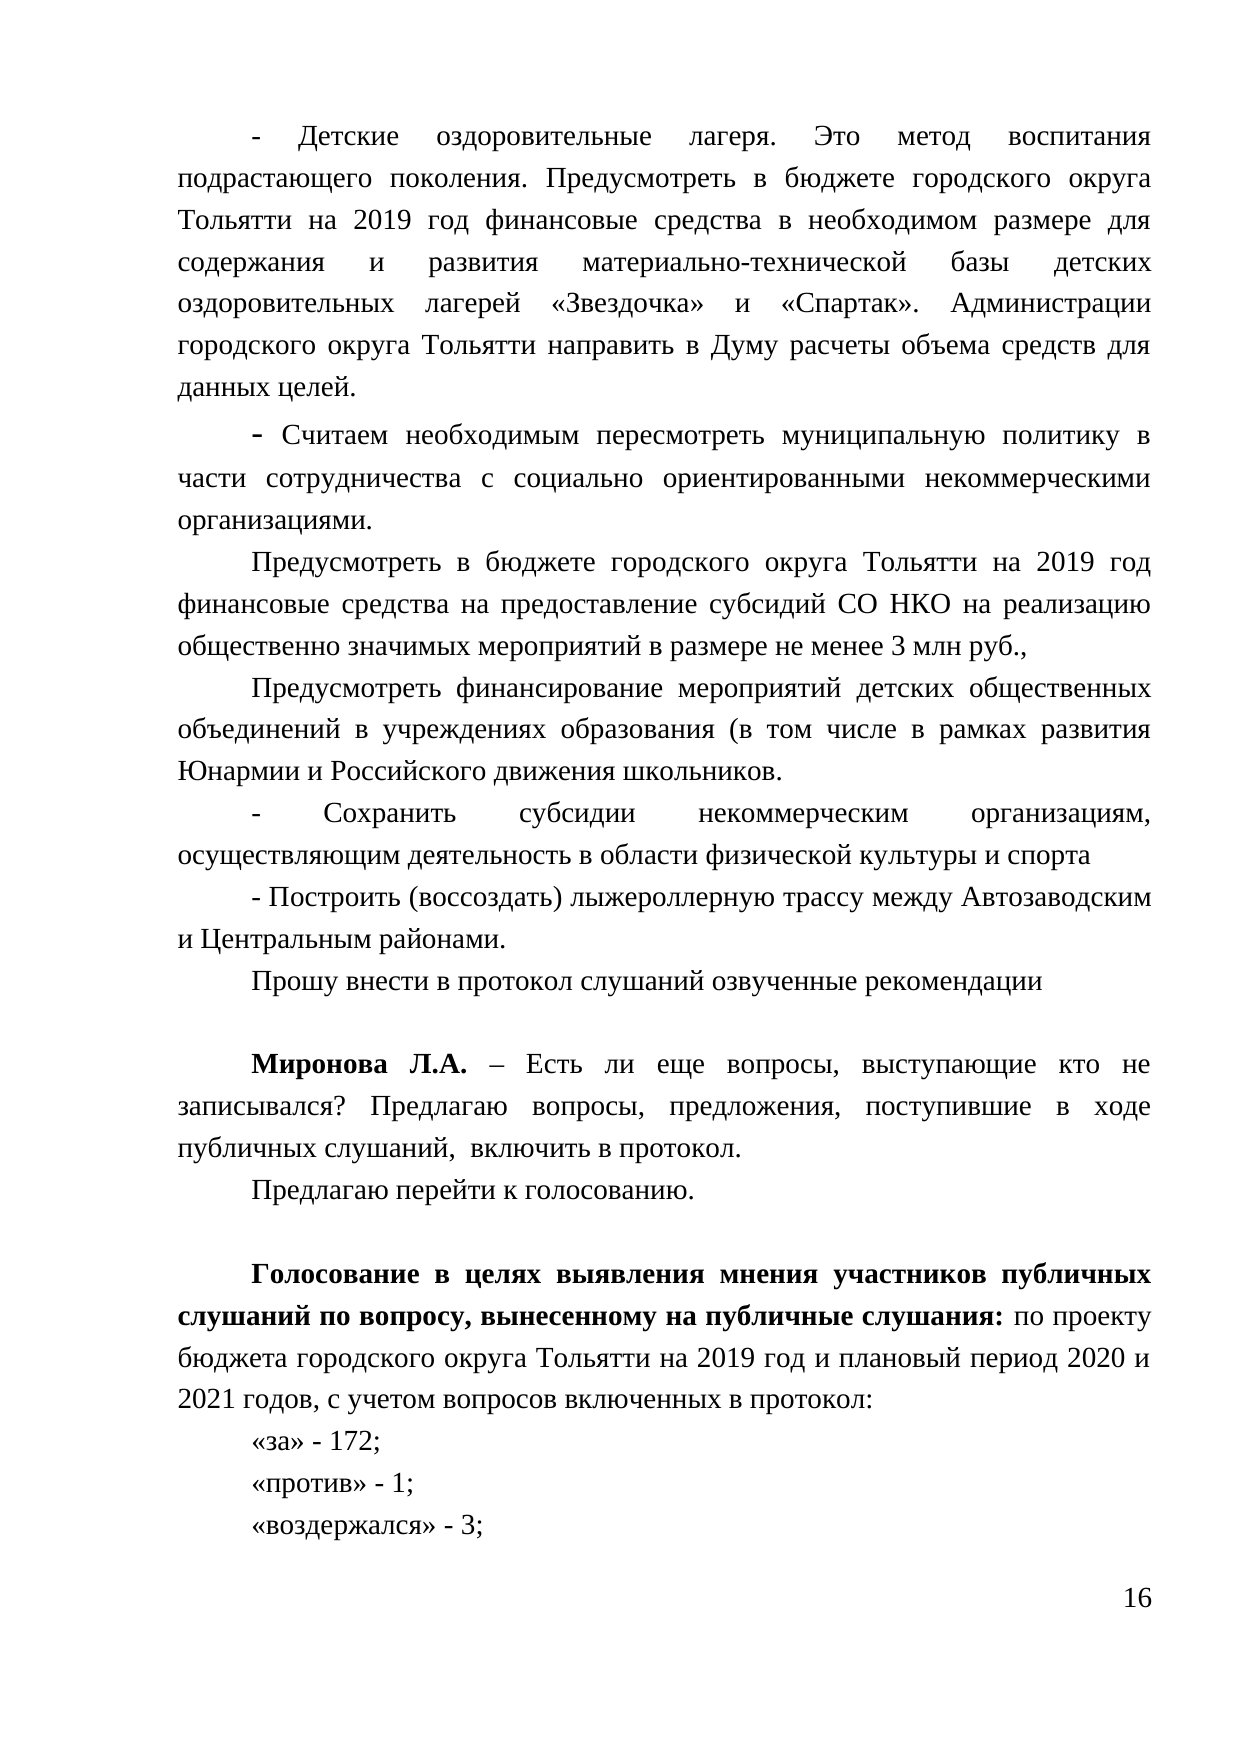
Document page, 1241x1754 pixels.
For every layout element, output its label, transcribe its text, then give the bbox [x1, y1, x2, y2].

text Предусмотреть в бюджете городского округа Тольятти на 2019 год финансовые средства на предоставление субсидий СО НКО на реализацию общественно значимых мероприятий в размере не менее 3 млн руб., [177, 544, 1152, 661]
text - Считаем необходимым пересмотреть муниципальную политику в части сотрудничества с социально ориентированными некоммерческими организациями. [177, 411, 1152, 536]
text - Построить (воссоздать) лыжероллерную трассу между Автозаводским и Центральным районами. [177, 879, 1152, 954]
text Голосование в целях выявления мнения участников публичных слушаний по вопросу, вынесенному на публичные слушания: по проекту бюджета городского округа Тольятти на 2019 год и плановый период 2020 и 2021 годов, с учетом вопросов включенных в протокол: [177, 1256, 1152, 1415]
text «за» - 172; [177, 1423, 1152, 1457]
text «против» - 1; [177, 1465, 1152, 1499]
text - Детские оздоровительные лагеря. Это метод воспитания подрастающего поколения. Предусмотреть в бюджете городского округа Тольятти на 2019 год финансовые средства в необходимом размере для содержания и развития материально-технической базы детских оздоровительных лагерей «Звездочка» и «Спартак». Администрации городского округа Тольятти направить в Думу расчеты объема средств для данных целей. [177, 118, 1152, 403]
text - Сохранить субсидии некоммерческим организациям, осуществляющим деятельность в области физической культуры и спорта [177, 795, 1152, 871]
text Предусмотреть финансирование мероприятий детских общественных объединений в учреждениях образования (в том числе в рамках развития Юнармии и Российского движения школьников. [177, 670, 1152, 787]
text Миронова Л.А. – Есть ли еще вопросы, выступающие кто не записывался? Предлагаю вопросы, предложения, поступившие в ходе публичных слушаний, включить в протокол. [177, 1047, 1152, 1164]
text Прошу внести в протокол слушаний озвученные рекомендации [177, 963, 1152, 996]
text Предлагаю перейти к голосованию. [177, 1172, 1152, 1206]
text «воздержался» - 3; [177, 1507, 1152, 1541]
